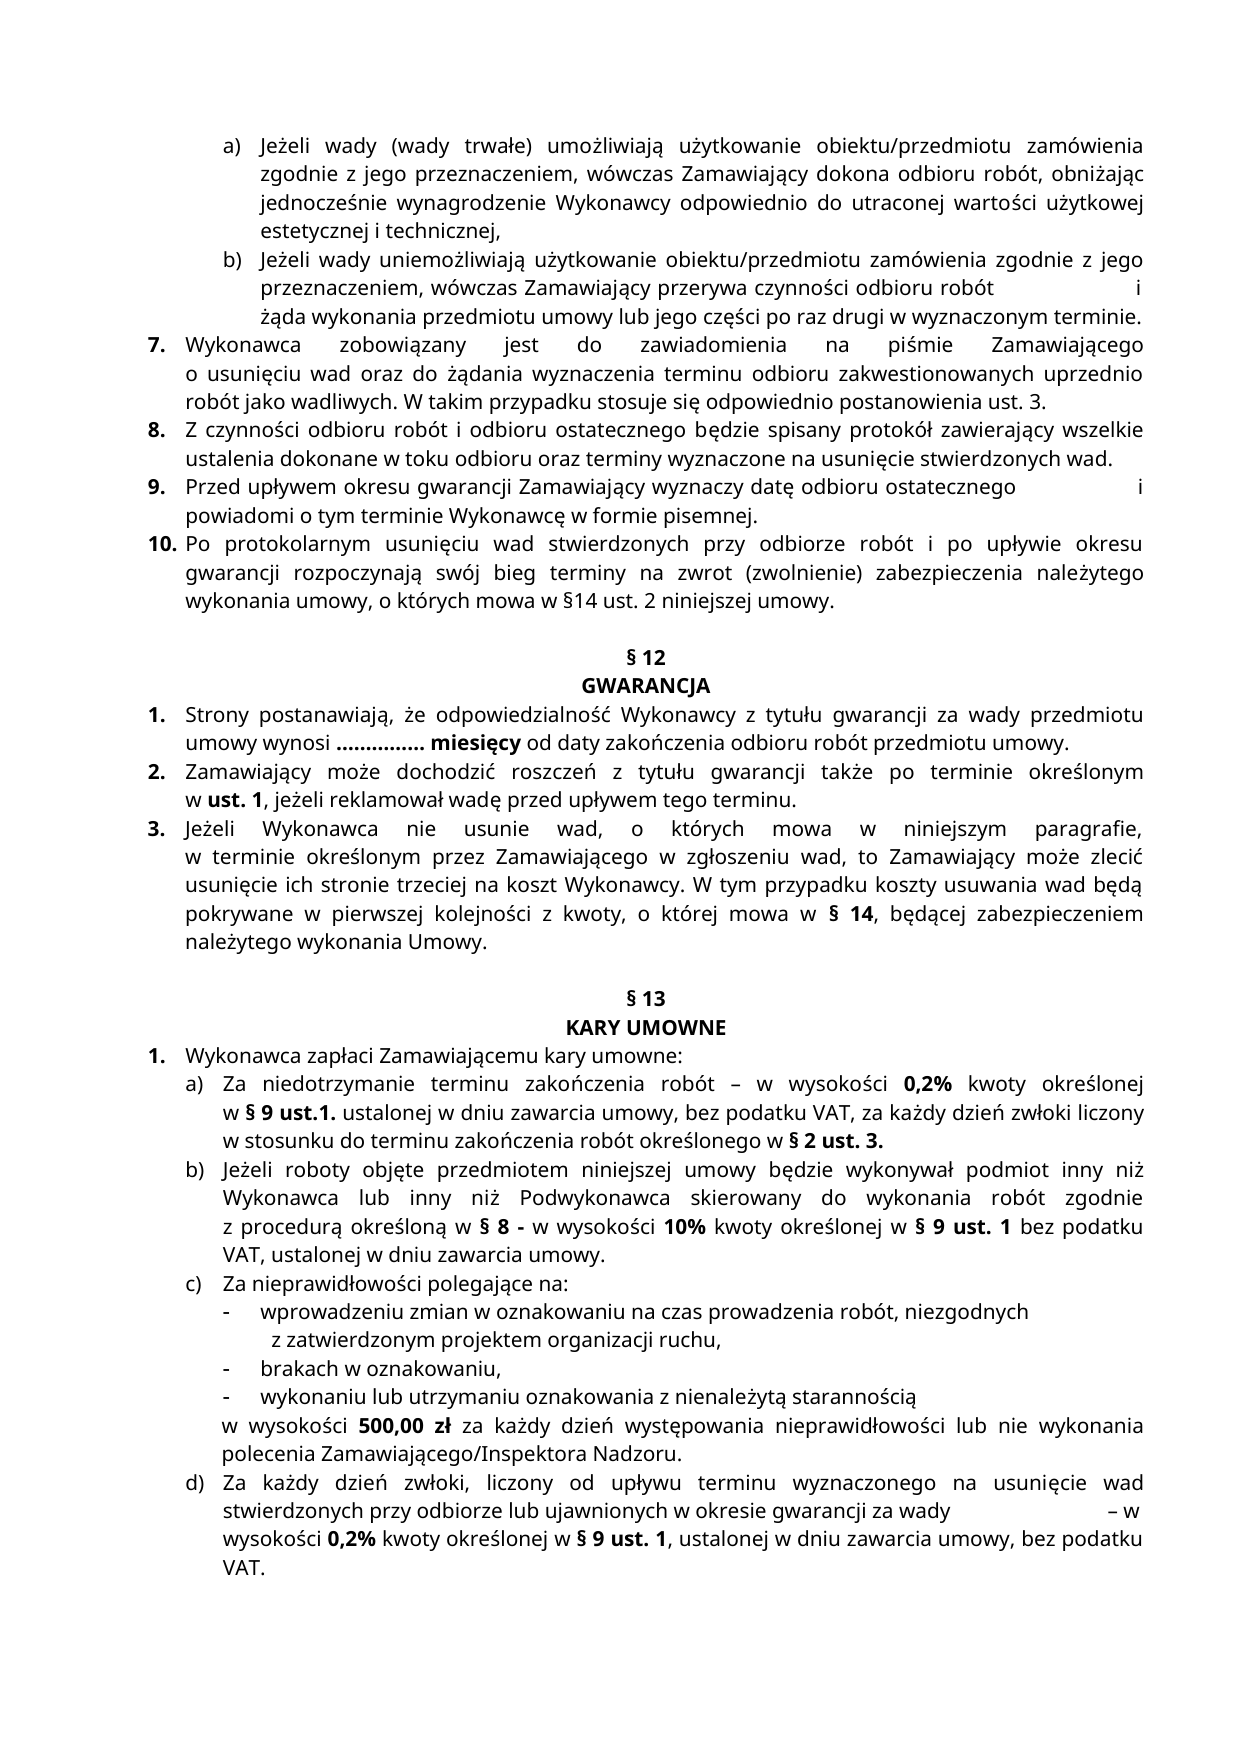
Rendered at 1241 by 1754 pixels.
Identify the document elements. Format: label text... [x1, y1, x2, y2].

list Przed upływem okresu gwarancji Zamawiający wyznaczy datę odbioru ostatecznego i powiadomi o tym terminie Wykonawcę w formie pisemnej. [148, 472, 1144, 529]
list Wykonawca zobowiązany jest do zawiadomienia na piśmie Zamawiającego o usunięciu wad oraz do żądania wyznaczenia terminu odbioru zakwestionowanych uprzednio robót jako wadliwych. W takim przypadku stosuje się odpowiednio postanowienia ust. 3. [148, 330, 1144, 416]
list Jeżeli wady (wady trwałe) umożliwiają użytkowanie obiektu/przedmiotu zamówienia zgodnie z jego przeznaczeniem, wówczas Zamawiający dokona odbioru robót, obniżając jednocześnie wynagrodzenie Wykonawcy odpowiednio do utraconej wartości użytkowej estetycznej i technicznej, [223, 131, 1144, 245]
list Jeżeli Wykonawca nie usunie wad, o których mowa w niniejszym paragrafie, w terminie określonym przez Zamawiającego w zgłoszeniu wad, to Zamawiający może zlecić usunięcie ich stronie trzeciej na koszt Wykonawcy. W tym przypadku koszty usuwania wad będą pokrywane w pierwszej kolejności z kwoty, o której mowa w § 14, będącej zabezpieczeniem należytego wykonania Umowy. [147, 814, 1144, 956]
text z zatwierdzonym projektem organizacji ruchu, [260, 1326, 1144, 1354]
list Po protokolarnym usunięciu wad stwierdzonych przy odbiorze robót i po upływie okresu gwarancji rozpoczynają swój bieg terminy na zwrot (zwolnienie) zabezpieczenia należytego wykonania umowy, o których mowa w §14 ust. 2 niniejszej umowy. [148, 529, 1144, 614]
list Jeżeli wady uniemożliwiają użytkowanie obiektu/przedmiotu zamówienia zgodnie z jego przeznaczeniem, wówczas Zamawiający przerywa czynności odbioru robót i żąda wykonania przedmiotu umowy lub jego części po raz drugi w wyznaczonym terminie. [223, 245, 1144, 330]
text KARY UMOWNE [148, 1013, 1144, 1041]
text w wysokości 500,00 zł za każdy dzień występowania nieprawidłowości lub nie wykonania polecenia Zamawiającego/Inspektora Nadzoru. [221, 1411, 1144, 1468]
list Strony postanawiają, że odpowiedzialność Wykonawcy z tytułu gwarancji za wady przedmiotu umowy wynosi …………… miesięcy od daty zakończenia odbioru robót przedmiotu umowy. [148, 700, 1144, 757]
list Jeżeli roboty objęte przedmiotem niniejszej umowy będzie wykonywał podmiot inny niż Wykonawca lub inny niż Podwykonawca skierowany do wykonania robót zgodnie z procedurą określoną w § 8 - w wysokości 10% kwoty określonej w § 9 ust. 1 bez podatku VAT, ustalonej w dniu zawarcia umowy. [185, 1155, 1144, 1269]
list Z czynności odbioru robót i odbioru ostatecznego będzie spisany protokół zawierający wszelkie ustalenia dokonane w toku odbioru oraz terminy wyznaczone na usunięcie stwierdzonych wad. [148, 416, 1144, 472]
list Wykonawca zapłaci Zamawiającemu kary umowne: [148, 1041, 1144, 1069]
text § 13 [148, 984, 1144, 1013]
list Za nieprawidłowości polegające na: [185, 1269, 1144, 1297]
text GWARANCJA [148, 671, 1144, 700]
list Za niedotrzymanie terminu zakończenia robót – w wysokości 0,2% kwoty określonej w § 9 ust.1. ustalonej w dniu zawarcia umowy, bez podatku VAT, za każdy dzień zwłoki liczony w stosunku do terminu zakończenia robót określonego w § 2 ust. 3. [185, 1069, 1144, 1155]
list Za każdy dzień zwłoki, liczony od upływu terminu wyznaczonego na usunięcie wad stwierdzonych przy odbiorze lub ujawnionych w okresie gwarancji za wady – w wysokości 0,2% kwoty określonej w § 9 ust. 1, ustalonej w dniu zawarcia umowy, bez podatku VAT. [185, 1468, 1144, 1581]
list wprowadzeniu zmian w oznakowaniu na czas prowadzenia robót, niezgodnych [223, 1297, 1144, 1326]
list brakach w oznakowaniu, [223, 1354, 1144, 1382]
list Zamawiający może dochodzić roszczeń z tytułu gwarancji także po terminie określonym w ust. 1, jeżeli reklamował wadę przed upływem tego terminu. [148, 757, 1144, 814]
text § 12 [148, 643, 1144, 671]
list wykonaniu lub utrzymaniu oznakowania z nienależytą starannością [223, 1382, 1144, 1411]
